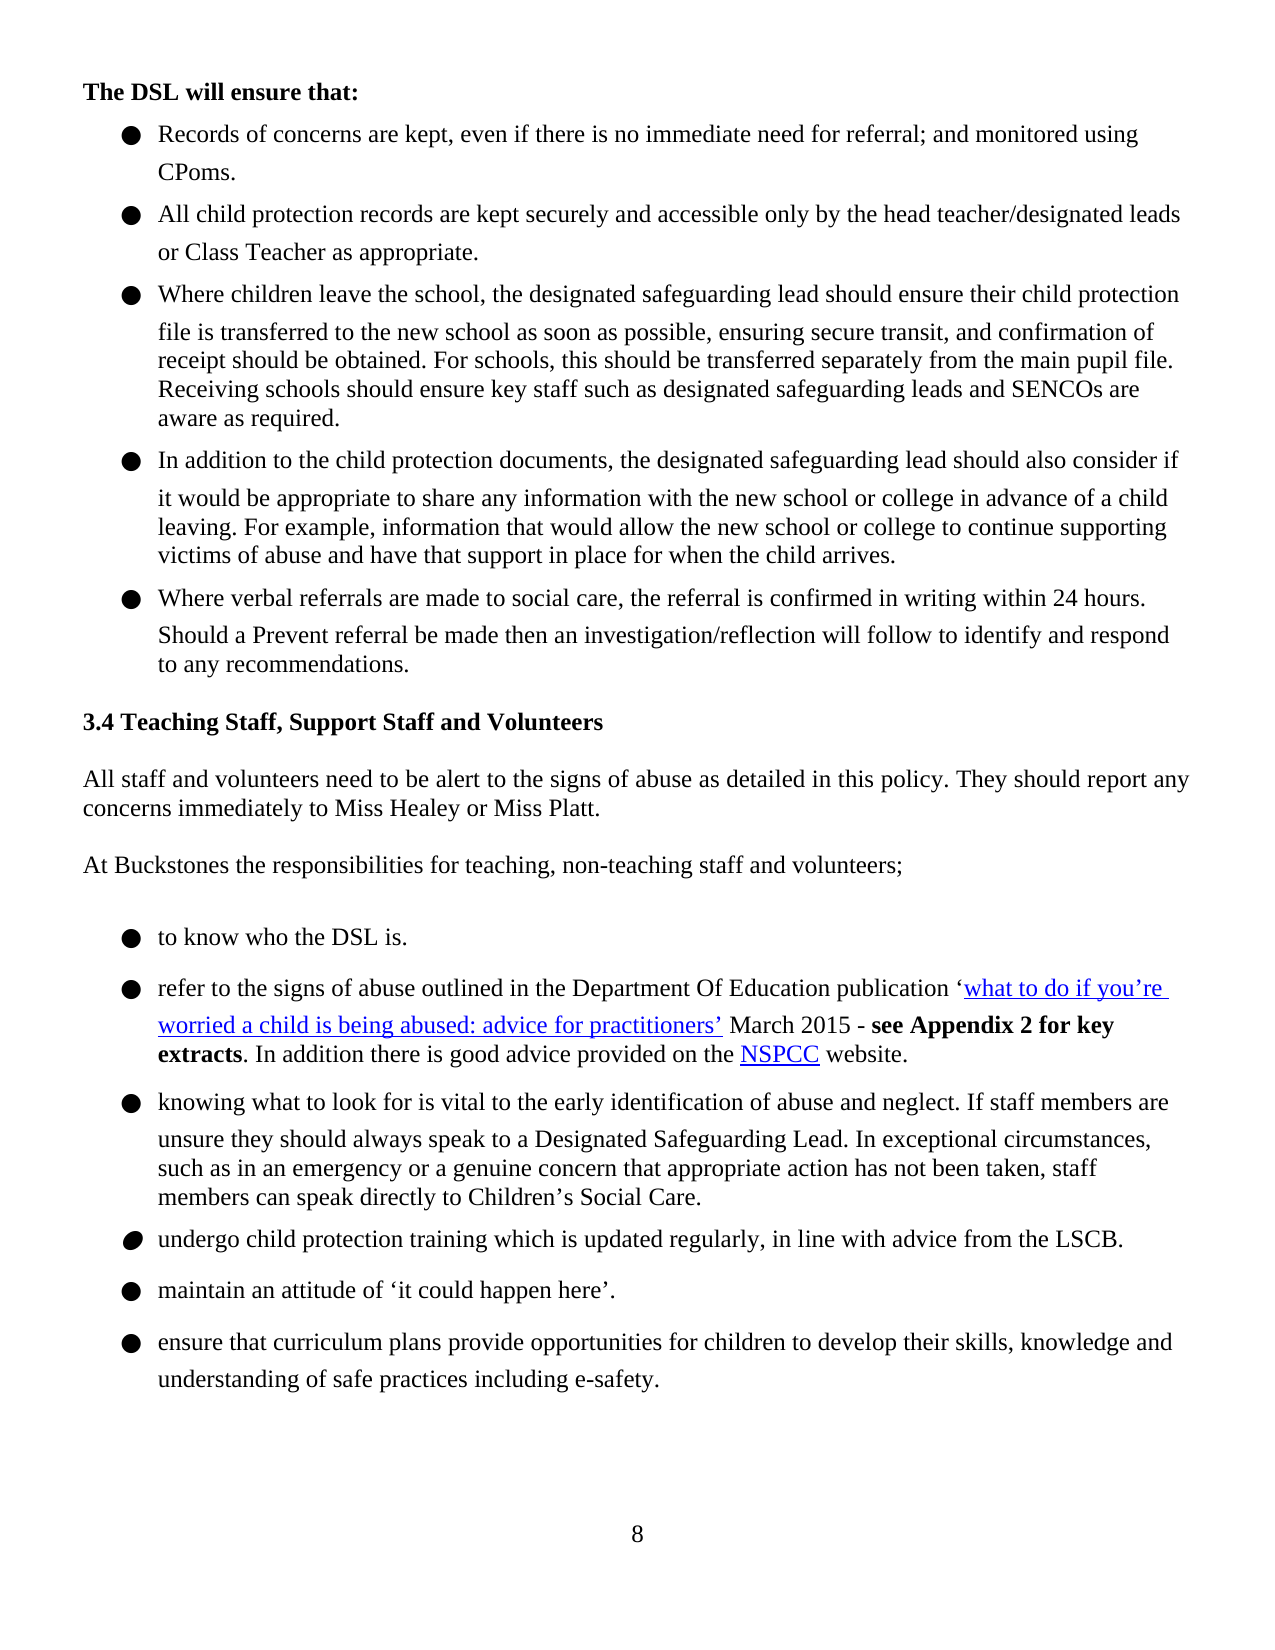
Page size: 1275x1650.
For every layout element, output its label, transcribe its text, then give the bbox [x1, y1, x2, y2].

list maintain an attitude of ‘it could happen here’. [120, 1262, 1192, 1313]
list In addition to the child protection documents, the designated safeguarding lead should also consider if it would be appropriate to share any information with the new school or college in advance of a child leaving. For example, information that would allow the new school or college to continue supporting victims of abuse and have that support in place for when the child arrives. [120, 432, 1192, 569]
text The DSL will ensure that: [83, 77, 1192, 106]
list undergo child protection training which is updated regularly, in line with advice from the LSCB. [120, 1211, 1192, 1262]
list All child protection records are kept securely and accessible only by the head teacher/designated leads or Class Teacher as appropriate. [120, 186, 1192, 266]
list ensure that curriculum plans provide opportunities for children to develop their skills, knowledge and understanding of safe practices including e-safety. [120, 1313, 1192, 1393]
list refer to the signs of abuse outlined in the Department Of Education publication ‘what to do if you’re worried a child is being abused: advice for practitioners’ March 2015 - see Appendix 2 for key extracts. In addition there is good advice provided on the NSPCC website. [120, 959, 1192, 1068]
list knowing what to look for is vital to the early identification of abuse and neglect. If staff members are unsure they should always speak to a Designated Safeguarding Lead. In exceptional circumstances, such as in an emergency or a genuine concern that appropriate action has not been taken, staff members can speak directly to Children’s Social Care. [120, 1073, 1192, 1211]
list Where children leave the school, the designated safeguarding lead should ensure their child protection file is transferred to the new school as soon as possible, ensuring secure transit, and confirmation of receipt should be obtained. For schools, this should be transferred separately from the main pupil file. Receiving schools should ensure key staff such as designated safeguarding leads and SENCOs are aware as required. [120, 266, 1192, 432]
text 3.4 Teaching Staff, Support Staff and Volunteers [83, 707, 1192, 736]
list Records of concerns are kept, even if there is no immediate need for referral; and monitored using CPoms. [120, 106, 1192, 186]
text At Buckstones the responsibilities for teaching, non-teaching staff and volunteers; [83, 851, 1192, 879]
list Where verbal referrals are made to social care, the referral is confirmed in writing within 24 hours. Should a Prevent referral be made then an investigation/reflection will follow to identify and respond to any recommendations. [120, 569, 1192, 678]
text All staff and volunteers need to be alert to the signs of abuse as detailed in this policy. They should report any concerns immediately to Miss Healey or Miss Platt. [83, 764, 1192, 822]
list to know who the DSL is. [120, 908, 1192, 959]
